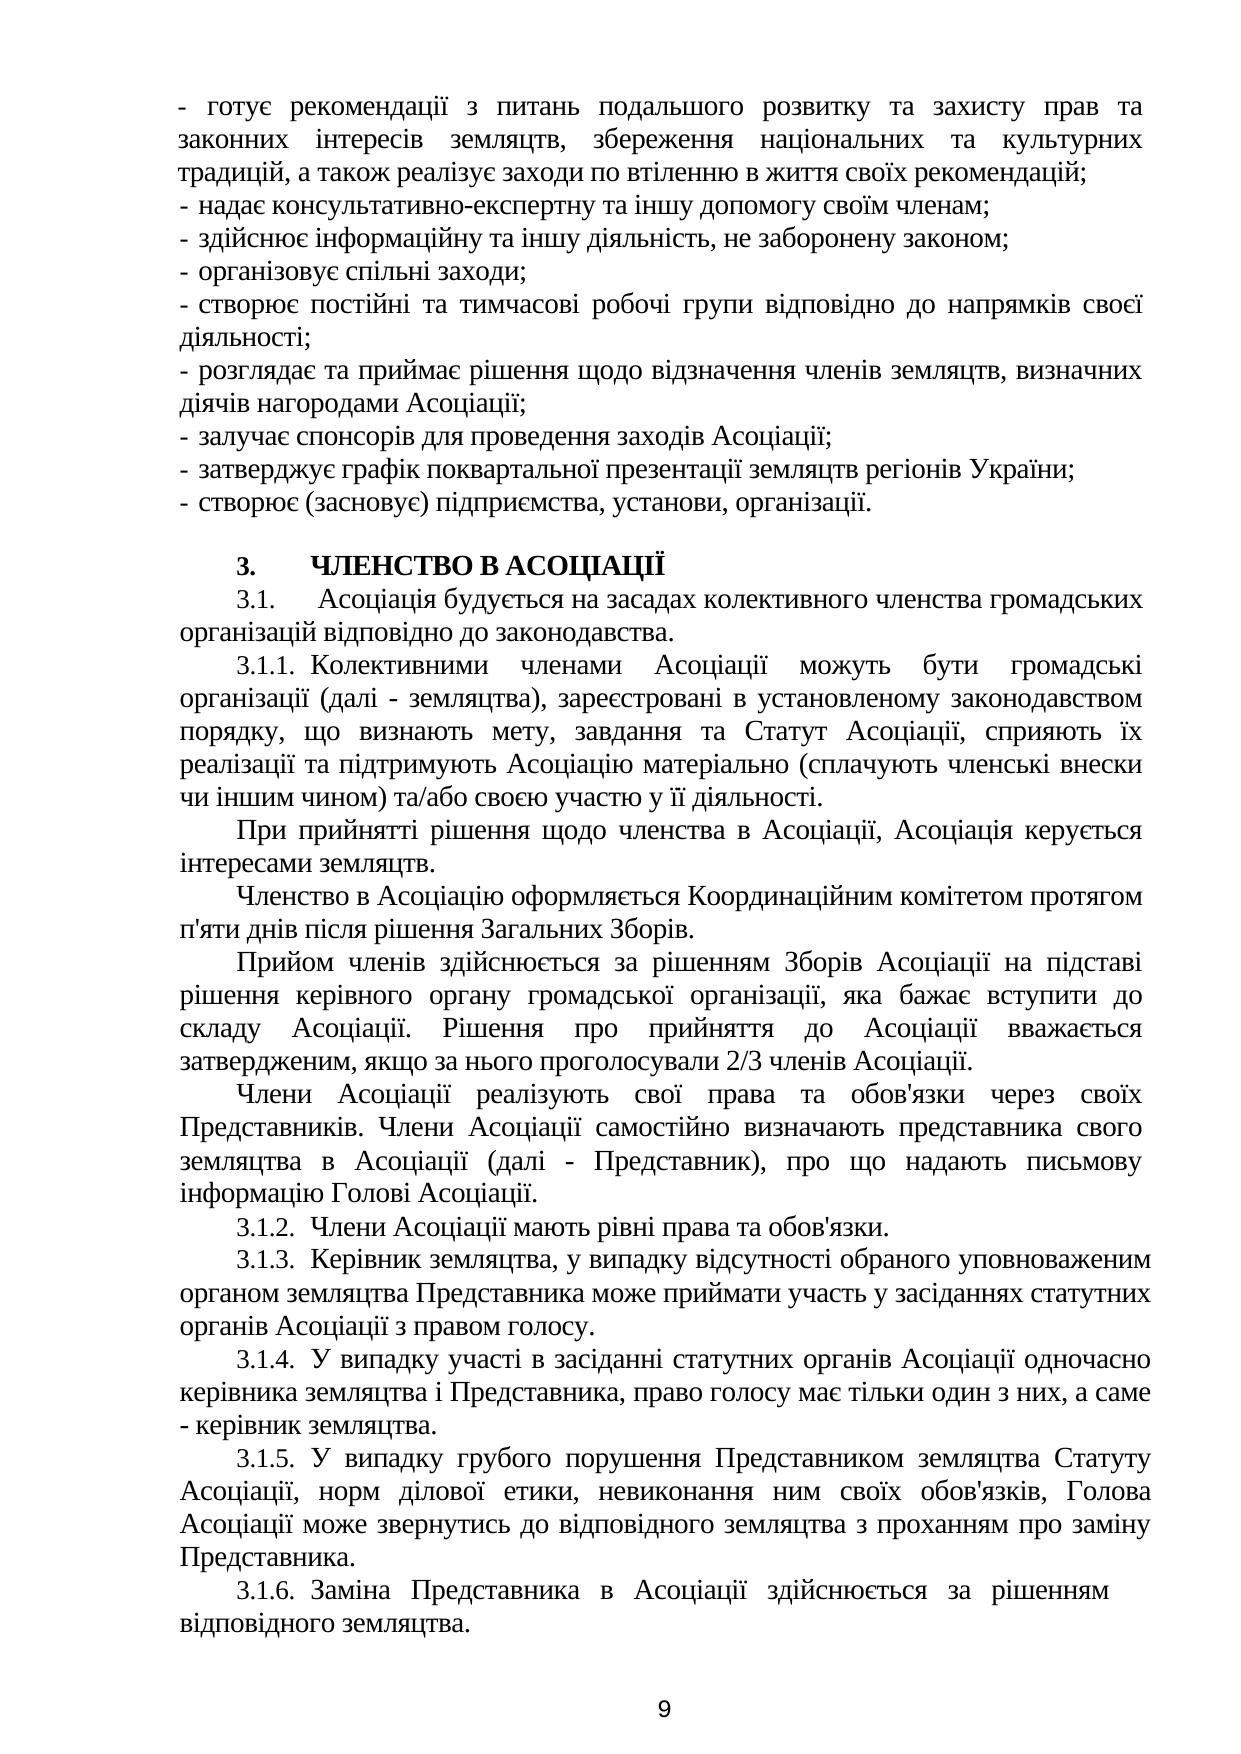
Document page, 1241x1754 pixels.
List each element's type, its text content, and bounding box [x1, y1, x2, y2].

text Членство в Асоціацію оформляється Координаційним комітетом протягом п'яти днів після рішення Загальних Зборів. [179, 879, 1143, 945]
list Заміна Представника в Асоціації здійснюється за рішенням відповідного земляцтва. [179, 1573, 1110, 1639]
list У випадку грубого порушення Представником земляцтва Статуту Асоціації, норм ділової етики, невиконання ним своїх обов'язків, Голова Асоціації може звернутись до відповідного земляцтва з проханням про заміну Представника. [179, 1441, 1152, 1573]
list ЧЛЕНСТВО В АСОЦІАЦІЇ [179, 549, 1152, 582]
list створює (засновує) підприємства, установи, організації. [179, 485, 1152, 518]
list затверджує графік поквартальної презентації земляцтв регіонів України; [179, 452, 1152, 485]
list Керівник земляцтва, у випадку відсутності обраного уповноваженим органом земляцтва Представника може приймати участь у засіданнях статутних органів Асоціації з правом голосу. [179, 1243, 1152, 1342]
list організовує спільні заходи; [179, 254, 1152, 287]
list Асоціація будується на засадах колективного членства громадських організацій відповідно до законодавства. [179, 582, 1143, 648]
list надає консультативно-експертну та іншу допомогу своїм членам; [179, 188, 1152, 221]
list розглядає та приймає рішення щодо відзначення членів земляцтв, визначних діячів нагородами Асоціації; [179, 353, 1143, 419]
list Члени Асоціації мають рівні права та обов'язки. [179, 1209, 1152, 1243]
list залучає спонсорів для проведення заходів Асоціації; [179, 419, 1152, 452]
list У випадку участі в засіданні статутних органів Асоціації одночасно керівника земляцтва і Представника, право голосу має тільки один з них, а саме - керівник земляцтва. [179, 1342, 1152, 1441]
text Члени Асоціації реалізують свої права та обов'язки через своїх Представників. Члени Асоціації самостійно визначають представника свого земляцтва в Асоціації (далі - Представник), про що надають письмову інформацію Голові Асоціації. [179, 1077, 1143, 1209]
list готує рекомендації з питань подальшого розвитку та захисту прав та законних інтересів земляцтв, збереження національних та культурних традицій, а також реалізує заходи по втіленню в життя своїх рекомендацій; [177, 89, 1143, 188]
list створює постійні та тимчасові робочі групи відповідно до напрямків своєї діяльності; [179, 287, 1143, 353]
list здійснює інформаційну та іншу діяльність, не заборонену законом; [179, 221, 1152, 254]
list Колективними членами Асоціації можуть бути громадські організації (далі - земляцтва), зареєстровані в установленому законодавством порядку, що визнають мету, завдання та Статут Асоціації, сприяють їх реалізації та підтримують Асоціацію матеріально (сплачують членські внески чи іншим чином) та/або своєю участю у її діяльності. [179, 648, 1143, 813]
text Прийом членів здійснюється за рішенням Зборів Асоціації на підставі рішення керівного органу громадської організації, яка бажає вступити до складу Асоціації. Рішення про прийняття до Асоціації вважається затвердженим, якщо за нього проголосували 2/3 членів Асоціації. [179, 945, 1143, 1077]
text При прийнятті рішення щодо членства в Асоціації, Асоціація керується інтересами земляцтв. [179, 813, 1143, 879]
